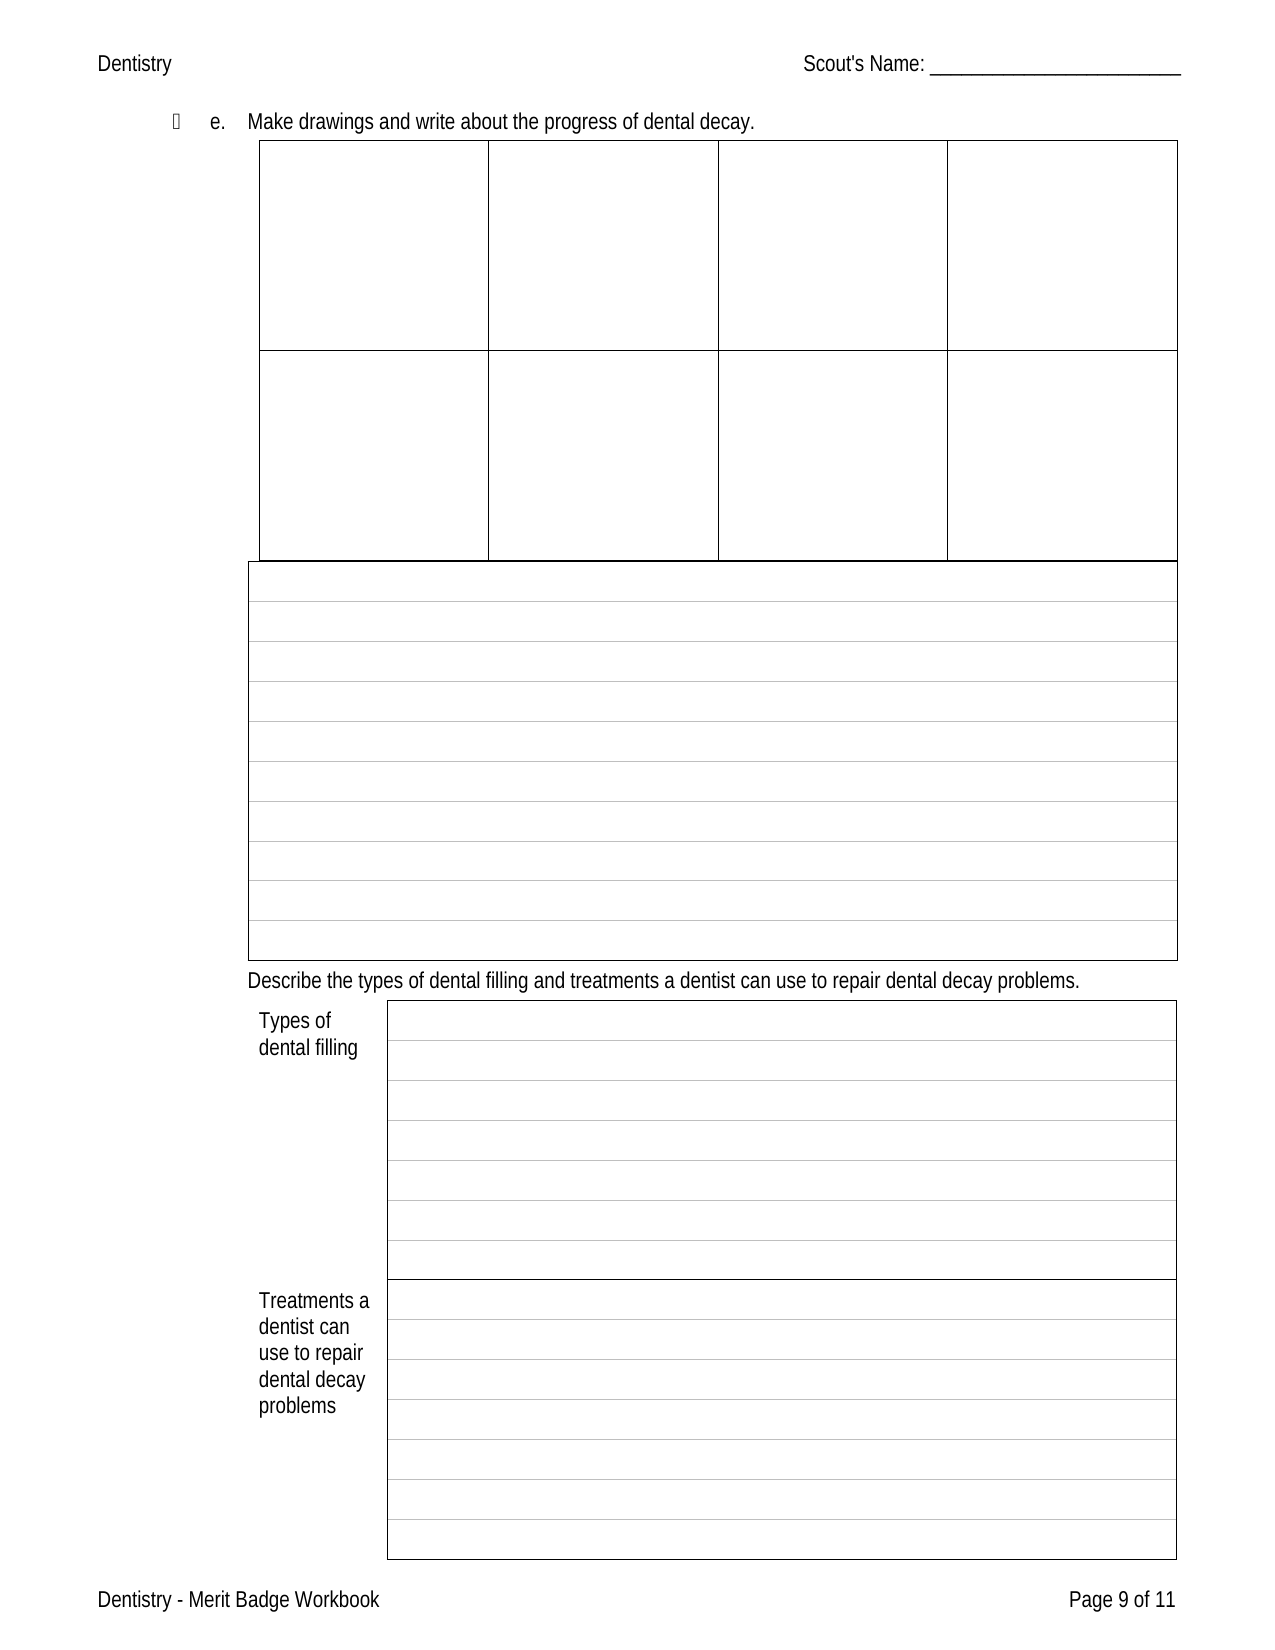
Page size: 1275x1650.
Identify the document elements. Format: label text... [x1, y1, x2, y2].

table_cell [249, 881, 1177, 920]
table_cell [388, 1280, 1176, 1319]
table_cell [260, 351, 488, 560]
table_header [719, 141, 947, 350]
table_header [249, 562, 1177, 601]
table_cell [388, 1400, 1176, 1439]
table_header [388, 1001, 1176, 1040]
table_cell [249, 642, 1177, 681]
table_cell [388, 1320, 1176, 1359]
table_cell [388, 1440, 1176, 1479]
table_header [260, 141, 488, 350]
table_cell Treatments a dentist can use to repair dental decay problems [248, 1279, 387, 1559]
table_cell [249, 602, 1177, 641]
table_cell [388, 1520, 1176, 1559]
table_cell [249, 722, 1177, 761]
table_cell [489, 351, 718, 560]
table_cell [388, 1161, 1176, 1199]
text e. Make drawings and write about the progress of dental decay. [172, 108, 1177, 134]
table_header Types of dental filling [248, 1000, 387, 1279]
table_cell [249, 762, 1177, 801]
table_cell [388, 1360, 1176, 1399]
table_cell [249, 842, 1177, 880]
table_cell [249, 802, 1177, 841]
table_cell [388, 1241, 1176, 1279]
table_cell [249, 682, 1177, 721]
table_cell [388, 1121, 1176, 1160]
table_cell [948, 351, 1177, 560]
table_header [489, 141, 718, 350]
table_cell [388, 1201, 1176, 1239]
table_cell [388, 1041, 1176, 1080]
text Describe the types of dental filling and treatments a dentist can use to repair dental decay problems. [247, 967, 1177, 994]
table_cell [388, 1081, 1176, 1120]
table_cell [719, 351, 947, 560]
table_cell [249, 921, 1177, 960]
table_cell [388, 1480, 1176, 1519]
table_header [948, 141, 1177, 350]
